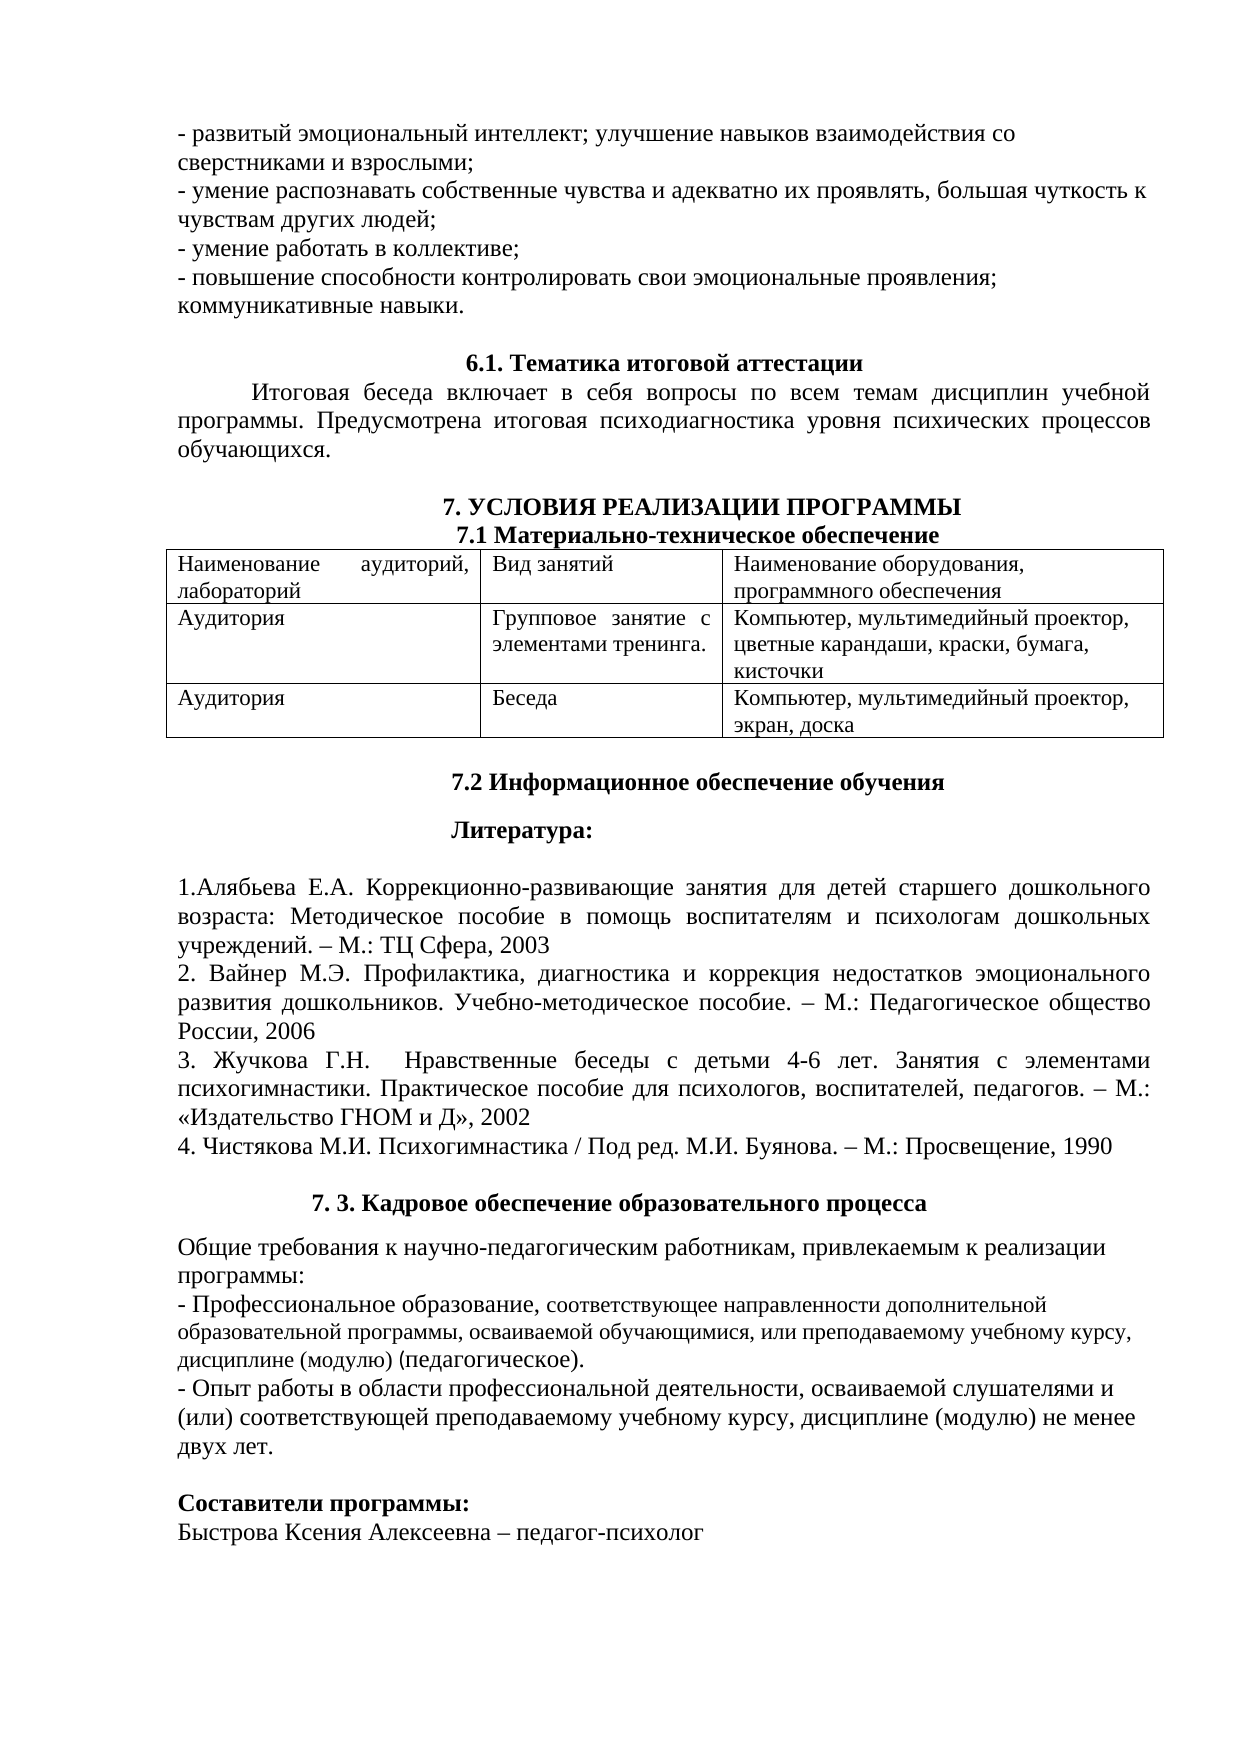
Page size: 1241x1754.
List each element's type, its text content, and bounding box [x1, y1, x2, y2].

text 2. Вайнер М.Э. Профилактика, диагностика и коррекция недостатков эмоционального развития дошкольников. Учебно-методическое пособие. – М.: Педагогическое общество России, 2006 [177, 958, 1152, 1045]
text 3. Жучкова Г.Н. Нравственные беседы с детьми 4-6 лет. Занятия с элементами психогимнастики. Практическое пособие для психологов, воспитателей, педагогов. – М.: «Издательство ГНОМ и Д», 2002 [177, 1045, 1152, 1131]
text 6.1. Тематика итоговой аттестации [177, 348, 1152, 377]
table_header Наименование оборудования, программного обеспечения [723, 550, 1163, 603]
text Быстрова Ксения Алексеевна – педагог-психолог [177, 1517, 1152, 1546]
text - развитый эмоциональный интеллект; улучшение навыков взаимодействия со сверстниками и взрослыми; [177, 118, 1152, 176]
list 7.2 Информационное обеспечение обучения [244, 767, 1152, 796]
text Итоговая беседа включает в себя вопросы по всем темам дисциплин учебной программы. Предусмотрена итоговая психодиагностика уровня психических процессов обучающихся. [177, 377, 1152, 463]
text коммуникативные навыки. [177, 291, 1152, 319]
table_header Вид занятий [481, 550, 722, 603]
table_header Наименование аудиторий, лабораторий [167, 550, 480, 603]
text 4. Чистякова М.И. Психогимнастика / Под ред. М.И. Буянова. – М.: Просвещение, 1990 [177, 1131, 1152, 1160]
text 7. 3. Кадровое обеспечение образовательного процесса [311, 1188, 1152, 1217]
list 7. УСЛОВИЯ РЕАЛИЗАЦИИ ПРОГРАММЫ [252, 492, 1152, 521]
text 1.Алябьева Е.А. Коррекционно-развивающие занятия для детей старшего дошкольного возраста: Методическое пособие в помощь воспитателям и психологам дошкольных учреждений. – М.: ТЦ Сфера, 2003 [177, 872, 1152, 958]
table_cell Компьютер, мультимедийный проектор, цветные карандаши, краски, бумага, кисточки [723, 604, 1163, 683]
text - Опыт работы в области профессиональной деятельности, осваиваемой слушателями и (или) соответствующей преподаваемому учебному курсу, дисциплине (модулю) не менее двух лет. [177, 1373, 1152, 1459]
text - повышение способности контролировать свои эмоциональные проявления; [177, 262, 1152, 291]
table_cell Аудитория [167, 604, 480, 683]
list 7.1 Материально-техническое обеспечение [244, 521, 1152, 549]
text - умение работать в коллективе; [177, 233, 1152, 262]
list Литература: [177, 815, 1152, 843]
table_cell Беседа [481, 684, 722, 737]
table_cell Групповое занятие с элементами тренинга. [481, 604, 722, 683]
table_cell Аудитория [167, 684, 480, 737]
table_cell Компьютер, мультимедийный проектор, экран, доска [723, 684, 1163, 737]
text Общие требования к научно-педагогическим работникам, привлекаемым к реализации программы: [177, 1232, 1152, 1289]
text - Профессиональное образование, соответствующее направленности дополнительной образовательной программы, осваиваемой обучающимися, или преподаваемому учебному курсу, дисциплине (модулю) (педагогическое). [177, 1289, 1152, 1373]
text Составители программы: [177, 1488, 1152, 1517]
text - умение распознавать собственные чувства и адекватно их проявлять, большая чуткость к чувствам других людей; [177, 176, 1152, 233]
